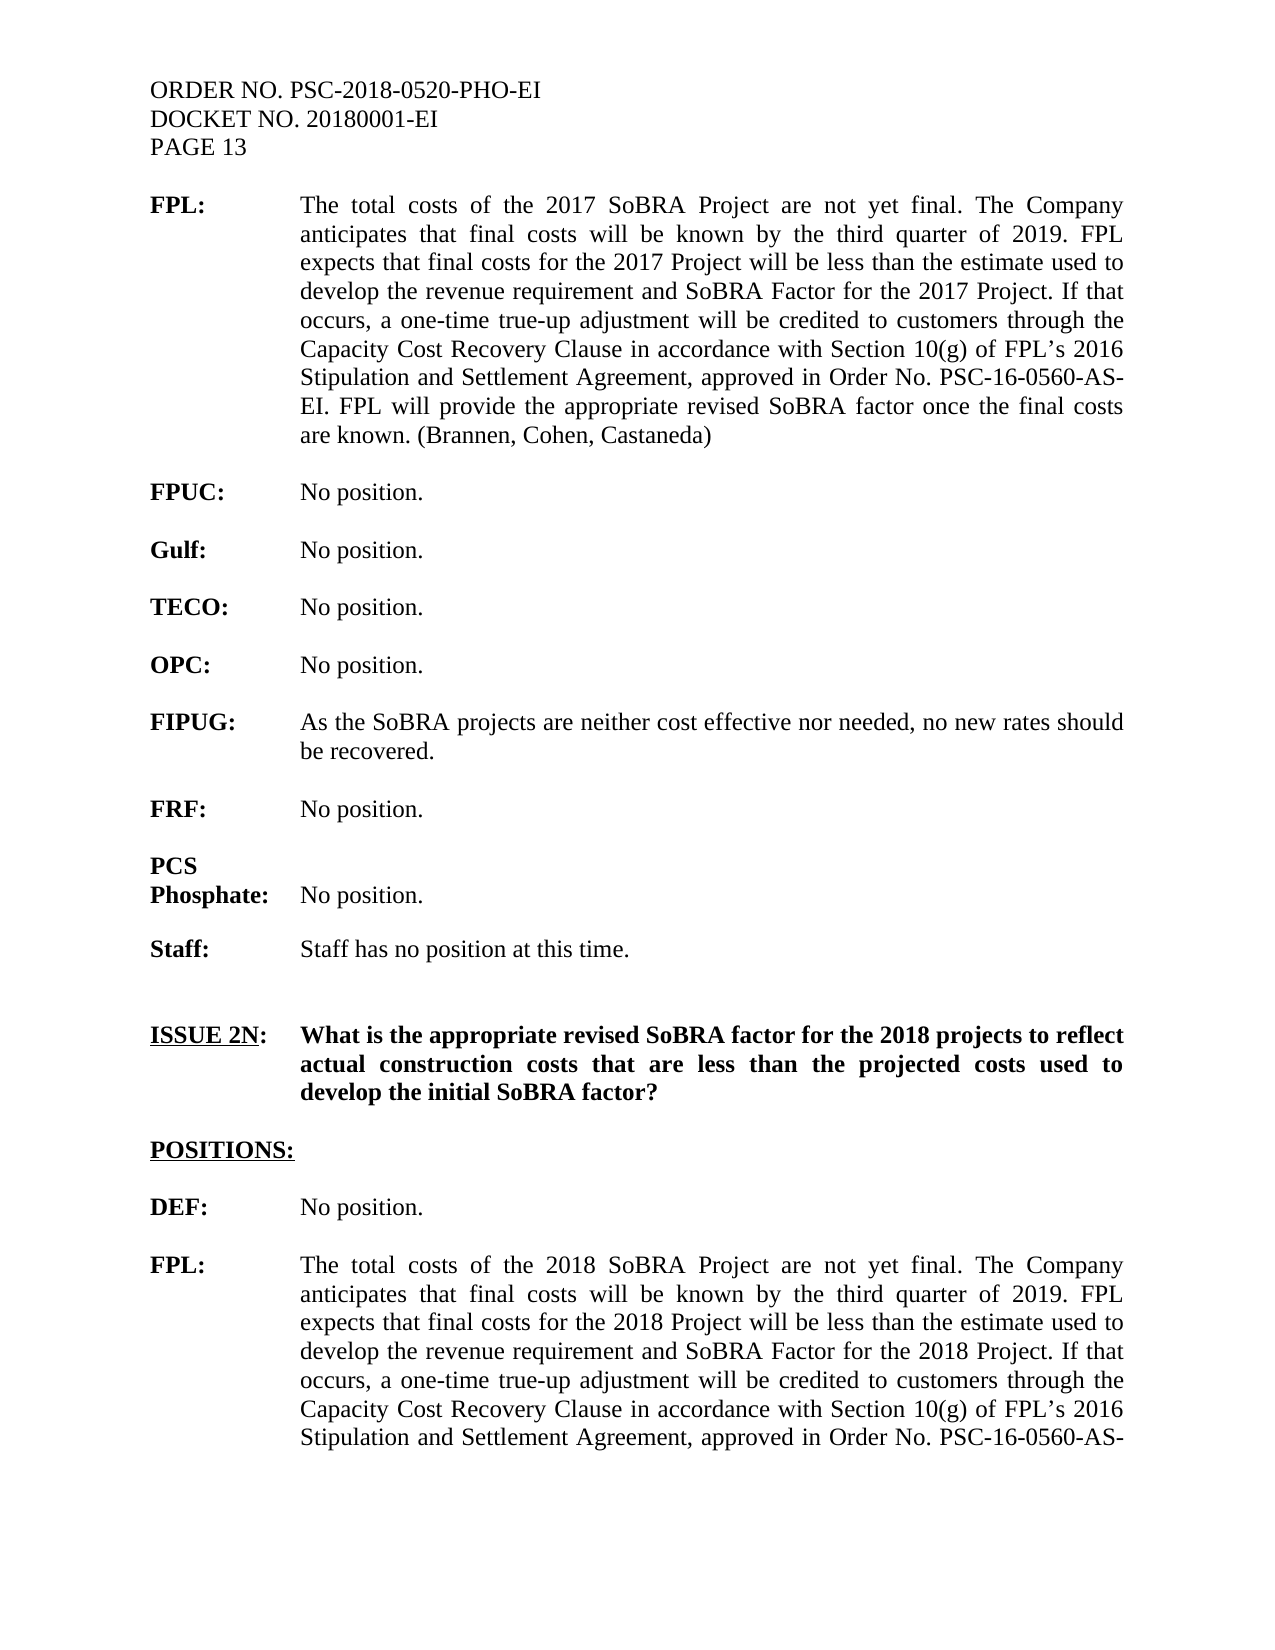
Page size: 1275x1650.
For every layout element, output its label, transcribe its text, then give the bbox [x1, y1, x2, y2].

text Phosphate: No position. [150, 880, 1125, 909]
text OPC: No position. [150, 650, 1125, 679]
text PCS [150, 851, 1125, 880]
text FPUC: No position. [150, 477, 1125, 506]
text Gulf: No position. [150, 535, 1125, 564]
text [150, 1250, 1125, 1451]
text Staff: Staff has no position at this time. [150, 934, 1125, 962]
text FPL: The total costs of the 2017 SoBRA Project are not yet final. The Company anticipates that final costs will be known by the third quarter of 2019. FPL expects that final costs for the 2017 Project will be less than the estimate used to develop the revenue requirement and SoBRA Factor for the 2017 Project. If that occurs, a one-time true-up adjustment will be credited to customers through the Capacity Cost Recovery Clause in accordance with Section 10(g) of FPL’s 2016 Stipulation and Settlement Agreement, approved in Order No. PSC-16-0560-AS-EI. FPL will provide the appropriate revised SoBRA factor once the final costs are known. (Brannen, Cohen, Castaneda) [150, 190, 1125, 449]
text FIPUG: As the SoBRA projects are neither cost effective nor needed, no new rates should be recovered. [150, 707, 1125, 765]
text POSITIONS: [150, 1135, 1125, 1164]
text TECO: No position. [150, 592, 1125, 621]
text DEF: No position. [150, 1192, 1125, 1221]
text ISSUE 2N: What is the appropriate revised SoBRA factor for the 2018 projects to reflect actual construction costs that are less than the projected costs used to develop the initial SoBRA factor? [150, 1020, 1125, 1106]
text FRF: No position. [150, 794, 1125, 822]
